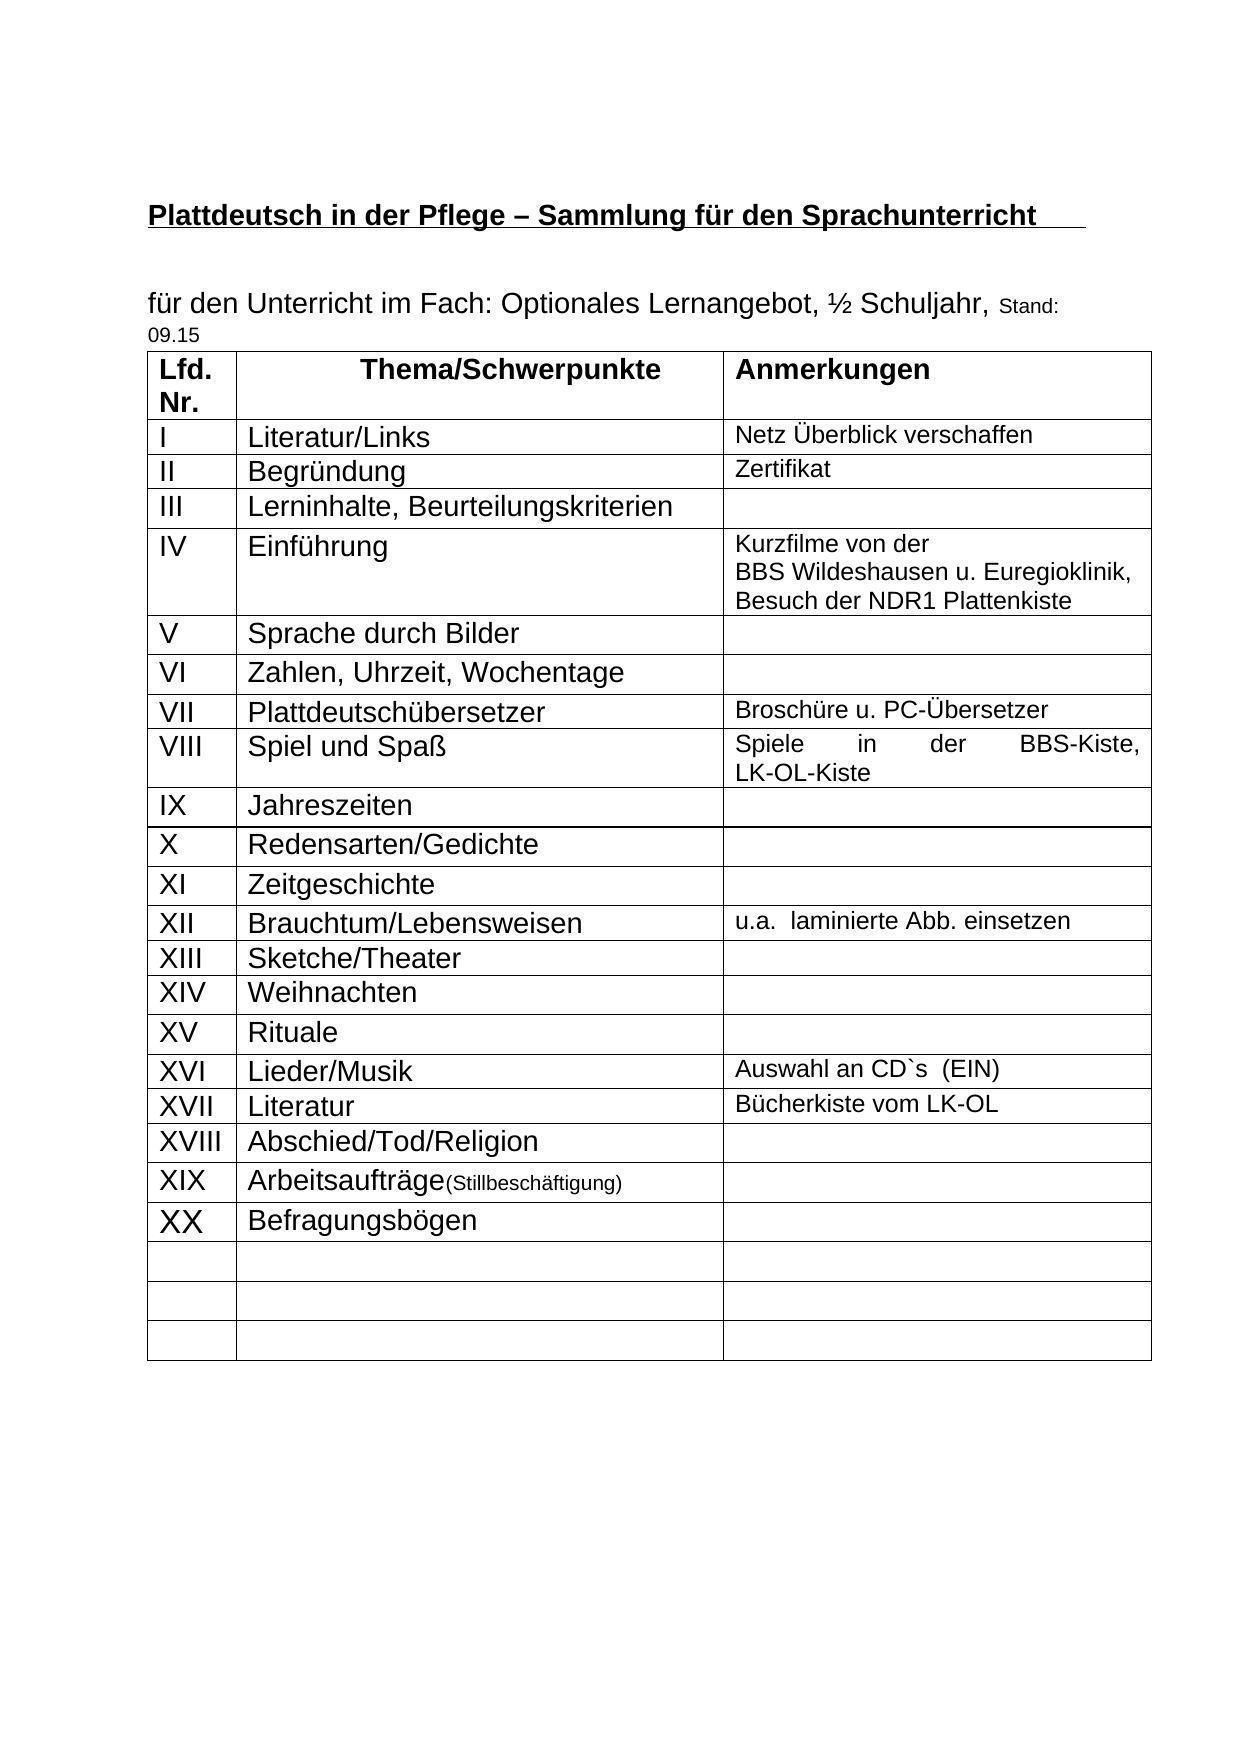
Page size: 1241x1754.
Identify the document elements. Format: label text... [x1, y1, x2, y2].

table_cell Arbeitsaufträge(Stillbeschäftigung) [237, 1163, 723, 1202]
table_cell Literatur [237, 1089, 723, 1123]
table_cell VI [148, 655, 236, 694]
table_cell [237, 1282, 723, 1320]
table_cell Lerninhalte, Beurteilungskriterien [237, 489, 723, 527]
table_cell Redensarten/Gedichte [237, 828, 723, 866]
table_cell Auswahl an CD`s (EIN) [724, 1055, 1151, 1088]
table_cell XVIII [148, 1124, 236, 1162]
table_header Anmerkungen [724, 352, 1151, 419]
table_cell Einführung [237, 529, 723, 615]
table_cell Brauchtum/Lebensweisen [237, 906, 723, 940]
table_cell u.a. laminierte Abb. einsetzen [724, 906, 1151, 940]
table_cell [724, 867, 1151, 905]
table_cell [724, 1203, 1151, 1241]
table_cell XIX [148, 1163, 236, 1202]
table_cell XVI [148, 1055, 236, 1088]
table_cell Zahlen, Uhrzeit, Wochentage [237, 655, 723, 694]
table_cell II [148, 455, 236, 488]
table_cell IX [148, 788, 236, 826]
table_cell Rituale [237, 1015, 723, 1053]
table_cell Spiele in der BBS-Kiste, LK-OL-Kiste [724, 729, 1151, 787]
table_cell [724, 489, 1151, 527]
subtitle für den Unterricht im Fach: Optionales Lernangebot, ½ Schuljahr, Stand: 09.15 [148, 286, 1093, 347]
table_cell [148, 1321, 236, 1359]
table_cell [724, 1321, 1151, 1359]
table_cell [724, 941, 1151, 974]
table_cell Befragungsbögen [237, 1203, 723, 1241]
table_cell X [148, 828, 236, 866]
table_cell I [148, 420, 236, 453]
table_cell Plattdeutschübersetzer [237, 695, 723, 728]
table_cell Sketche/Theater [237, 941, 723, 974]
table_cell Begründung [237, 455, 723, 488]
table_cell XIV [148, 976, 236, 1014]
table_cell Broschüre u. PC-Übersetzer [724, 695, 1151, 728]
table_cell [237, 1242, 723, 1281]
table_cell Kurzfilme von der BBS Wildeshausen u. Euregioklinik, Besuch der NDR1 Plattenkiste [724, 529, 1151, 615]
subtitle Plattdeutsch in der Pflege – Sammlung für den Sprachunterricht [148, 198, 1093, 231]
table_cell [724, 655, 1151, 694]
table_cell XVII [148, 1089, 236, 1123]
table_cell VII [148, 695, 236, 728]
table_cell Jahreszeiten [237, 788, 723, 826]
table_cell [724, 1163, 1151, 1202]
table_cell Netz Überblick verschaffen [724, 420, 1151, 453]
table_cell XX [148, 1203, 236, 1241]
table_cell [148, 1242, 236, 1281]
table_cell Literatur/Links [237, 420, 723, 453]
table_cell III [148, 489, 236, 527]
table_cell IV [148, 529, 236, 615]
table_cell [724, 1015, 1151, 1053]
table_cell V [148, 616, 236, 654]
table_cell Zertifikat [724, 455, 1151, 488]
table_cell Weihnachten [237, 976, 723, 1014]
table_cell Abschied/Tod/Religion [237, 1124, 723, 1162]
table_cell Lieder/Musik [237, 1055, 723, 1088]
table_cell [724, 1124, 1151, 1162]
table_cell [724, 828, 1151, 866]
table_cell Spiel und Spaß [237, 729, 723, 787]
table_header Thema/Schwerpunkte [237, 352, 723, 419]
table_header Lfd. Nr. [148, 352, 236, 419]
table_cell XIII [148, 941, 236, 974]
table_cell Sprache durch Bilder [237, 616, 723, 654]
table_cell VIII [148, 729, 236, 787]
table_cell [724, 1242, 1151, 1281]
table_cell [724, 1282, 1151, 1320]
table_cell [724, 616, 1151, 654]
table_cell [237, 1321, 723, 1359]
table_cell XII [148, 906, 236, 940]
table_cell XI [148, 867, 236, 905]
table_cell [724, 976, 1151, 1014]
table_cell Zeitgeschichte [237, 867, 723, 905]
table_cell Bücherkiste vom LK-OL [724, 1089, 1151, 1123]
table_cell XV [148, 1015, 236, 1053]
table_cell [724, 788, 1151, 826]
table_cell [148, 1282, 236, 1320]
